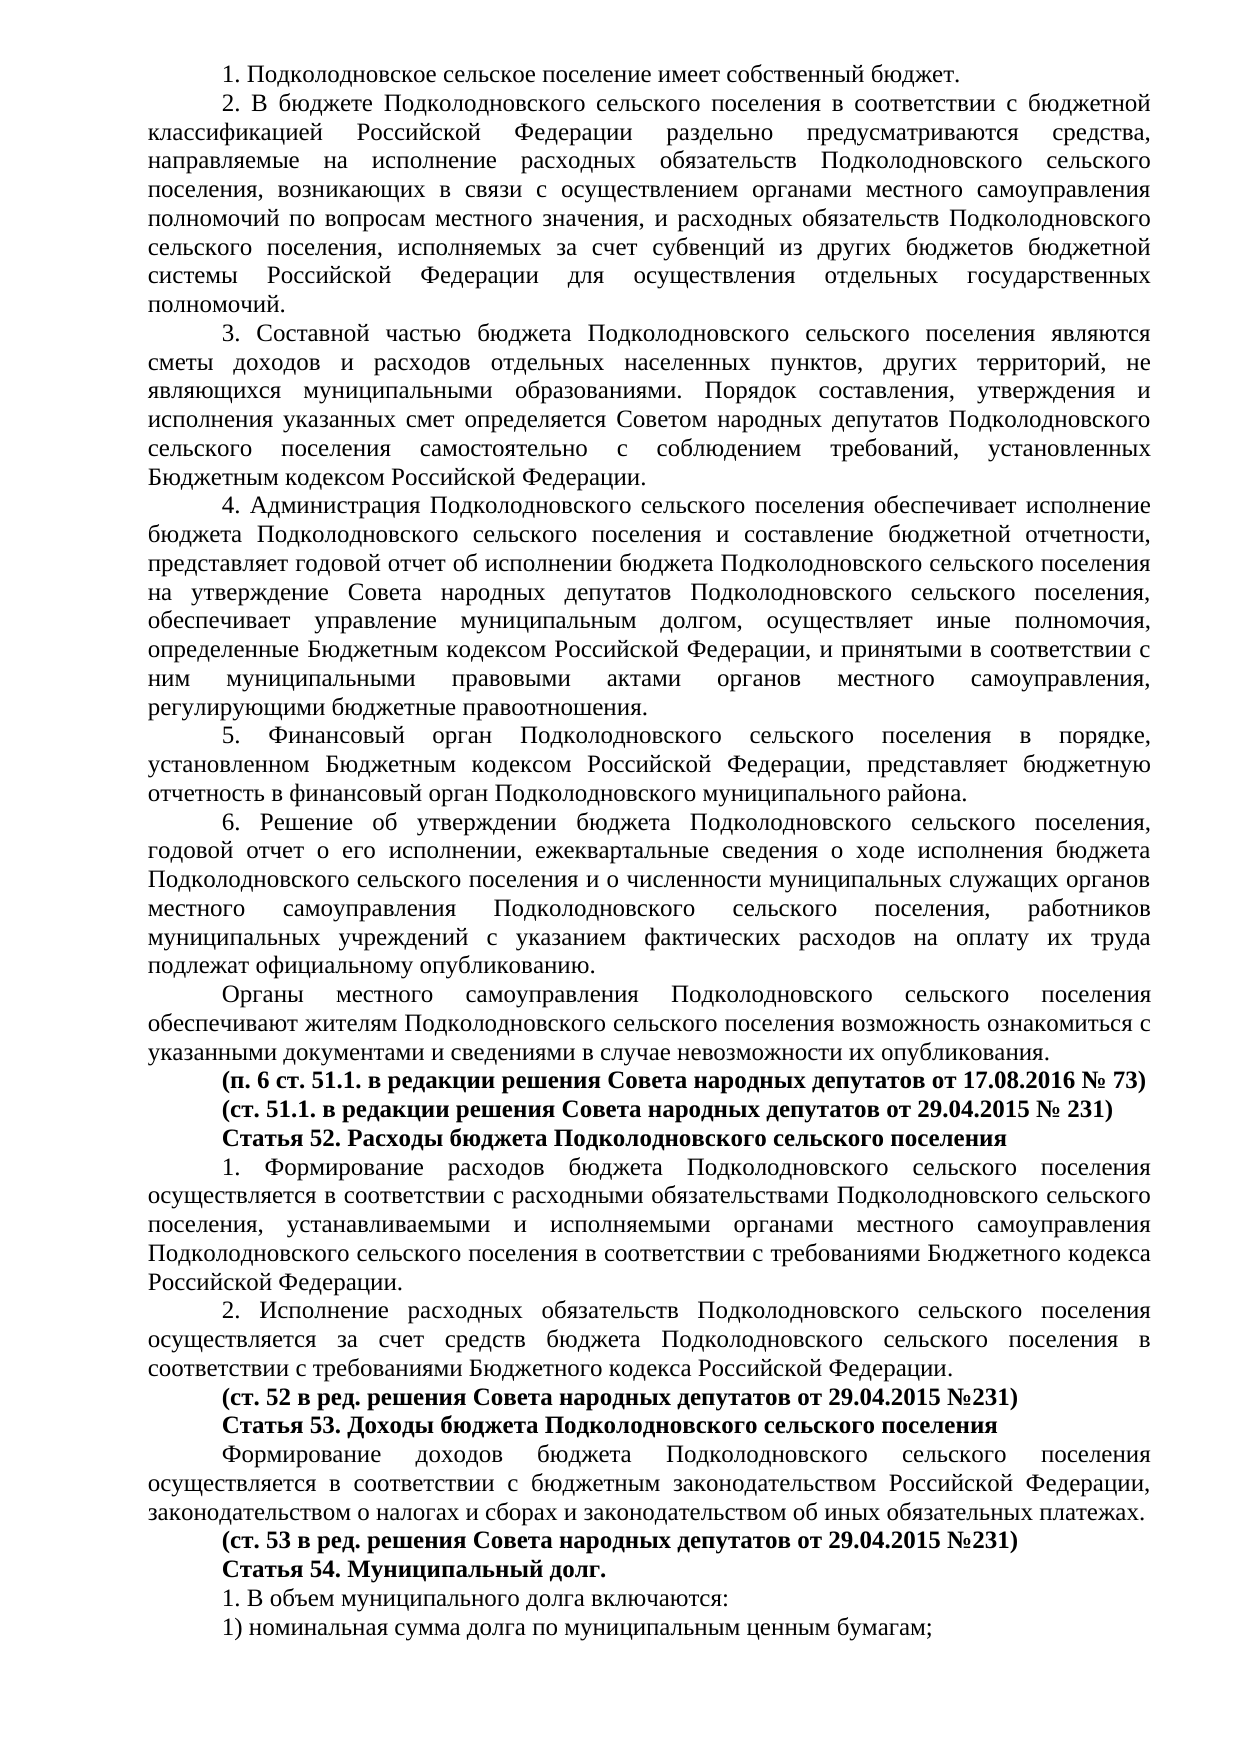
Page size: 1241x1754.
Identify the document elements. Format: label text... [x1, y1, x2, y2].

text (ст. 52 в ред. решения Совета народных депутатов от 29.04.2015 №231) [148, 1382, 1152, 1410]
text Статья 52. Расходы бюджета Подколодновского сельского поселения [148, 1123, 1152, 1152]
text 1. Подколодновское сельское поселение имеет собственный бюджет. [148, 59, 1152, 88]
text (ст. 53 в ред. решения Совета народных депутатов от 29.04.2015 №231) [148, 1525, 1152, 1554]
text (ст. 51.1. в редакции решения Совета народных депутатов от 29.04.2015 № 231) [148, 1094, 1152, 1123]
text 1. Формирование расходов бюджета Подколодновского сельского поселения осуществляется в соответствии с расходными обязательствами Подколодновского сельского поселения, устанавливаемыми и исполняемыми органами местного самоуправления Подколодновского сельского поселения в соответствии с требованиями Бюджетного кодекса Российской Федерации. [148, 1152, 1152, 1295]
text Статья 54. Муниципальный долг. [148, 1554, 1152, 1583]
text 1. В объем муниципального долга включаются: [148, 1583, 1152, 1612]
text 5. Финансовый орган Подколодновского сельского поселения в порядке, установленном Бюджетным кодексом Российской Федерации, представляет бюджетную отчетность в финансовый орган Подколодновского муниципального района. [148, 720, 1152, 807]
text 2. В бюджете Подколодновского сельского поселения в соответствии с бюджетной классификацией Российской Федерации раздельно предусматриваются средства, направляемые на исполнение расходных обязательств Подколодновского сельского поселения, возникающих в связи с осуществлением органами местного самоуправления полномочий по вопросам местного значения, и расходных обязательств Подколодновского сельского поселения, исполняемых за счет субвенций из других бюджетов бюджетной системы Российской Федерации для осуществления отдельных государственных полномочий. [148, 88, 1152, 318]
text 6. Решение об утверждении бюджета Подколодновского сельского поселения, годовой отчет о его исполнении, ежеквартальные сведения о ходе исполнения бюджета Подколодновского сельского поселения и о численности муниципальных служащих органов местного самоуправления Подколодновского сельского поселения, работников муниципальных учреждений с указанием фактических расходов на оплату их труда подлежат официальному опубликованию. [148, 807, 1152, 979]
text Органы местного самоуправления Подколодновского сельского поселения обеспечивают жителям Подколодновского сельского поселения возможность ознакомиться с указанными документами и сведениями в случае невозможности их опубликования. [148, 979, 1152, 1065]
text 2. Исполнение расходных обязательств Подколодновского сельского поселения осуществляется за счет средств бюджета Подколодновского сельского поселения в соответствии с требованиями Бюджетного кодекса Российской Федерации. [148, 1295, 1152, 1382]
text 1) номинальная сумма долга по муниципальным ценным бумагам; [148, 1612, 1152, 1640]
text (п. 6 ст. 51.1. в редакции решения Совета народных депутатов от 17.08.2016 № 73) [148, 1065, 1152, 1094]
text 4. Администрация Подколодновского сельского поселения обеспечивает исполнение бюджета Подколодновского сельского поселения и составление бюджетной отчетности, представляет годовой отчет об исполнении бюджета Подколодновского сельского поселения на утверждение Совета народных депутатов Подколодновского сельского поселения, обеспечивает управление муниципальным долгом, осуществляет иные полномочия, определенные Бюджетным кодексом Российской Федерации, и принятыми в соответствии с ним муниципальными правовыми актами органов местного самоуправления, регулирующими бюджетные правоотношения. [148, 490, 1152, 720]
text Статья 53. Доходы бюджета Подколодновского сельского поселения [148, 1410, 1152, 1439]
text 3. Составной частью бюджета Подколодновского сельского поселения являются сметы доходов и расходов отдельных населенных пунктов, других территорий, не являющихся муниципальными образованиями. Порядок составления, утверждения и исполнения указанных смет определяется Советом народных депутатов Подколодновского сельского поселения самостоятельно с соблюдением требований, установленных Бюджетным кодексом Российской Федерации. [148, 318, 1152, 490]
text Формирование доходов бюджета Подколодновского сельского поселения осуществляется в соответствии с бюджетным законодательством Российской Федерации, законодательством о налогах и сборах и законодательством об иных обязательных платежах. [148, 1439, 1152, 1525]
